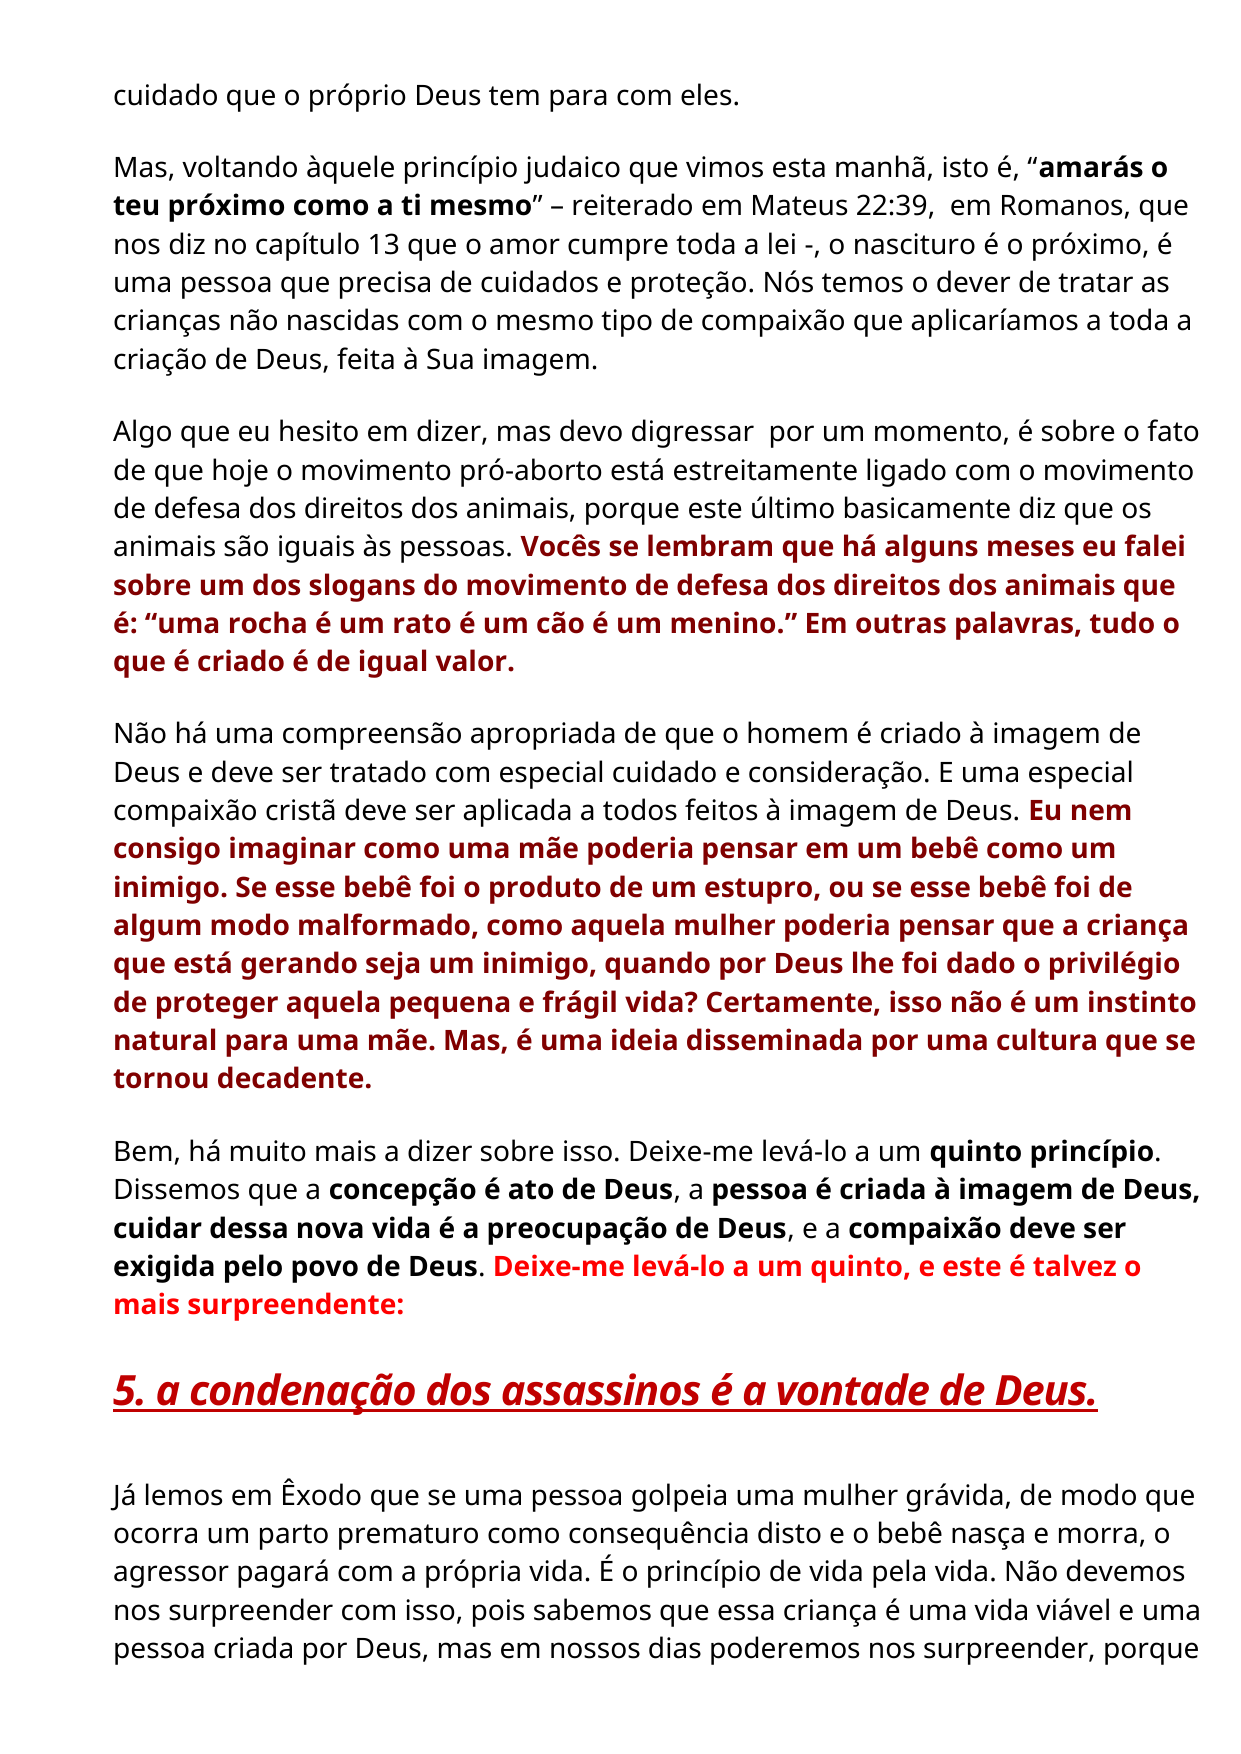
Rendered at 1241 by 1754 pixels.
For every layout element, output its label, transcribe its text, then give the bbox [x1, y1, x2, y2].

text Devemos nos portar para com esses frágeis pequeninos nos inspirando no cuidado que o próprio Deus tem para com eles. [113, 75, 1202, 147]
text Mas, voltando àquele princípio judaico que vimos esta manhã, isto é, “amarás o teu próximo como a ti mesmo” – reiterado em Mateus 22:39, em Romanos, que nos diz no capítulo 13 que o amor cumpre toda a lei -, o nascituro é o próximo, é uma pessoa que precisa de cuidados e proteção. Nós temos o dever de tratar as crianças não nascidas com o mesmo tipo de compaixão que aplicaríamos a toda a criação de Deus, feita à Sua imagem. [113, 147, 1202, 411]
text Bem, há muito mais a dizer sobre isso. Deixe-me levá-lo a um quinto princípio. Dissemos que a concepção é ato de Deus, a pessoa é criada à imagem de Deus, cuidar dessa nova vida é a preocupação de Deus, e a compaixão deve ser exigida pelo povo de Deus. Deixe-me levá-lo a um quinto, e este é talvez o mais surpreendente: [113, 1131, 1202, 1323]
text Não há uma compreensão apropriada de que o homem é criado à imagem de Deus e deve ser tratado com especial cuidado e consideração. E uma especial compaixão cristã deve ser aplicada a todos feitos à imagem de Deus. Eu nem consigo imaginar como uma mãe poderia pensar em um bebê como um inimigo. Se esse bebê foi o produto de um estupro, ou se esse bebê foi de algum modo malformado, como aquela mulher poderia pensar que a criança que está gerando seja um inimigo, quando por Deus lhe foi dado o privilégio de proteger aquela pequena e frágil vida? Certamente, isso não é um instinto natural para uma mãe. Mas, é uma ideia disseminada por uma cultura que se tornou decadente. [113, 714, 1202, 1131]
subtitle 5. a condenação dos assassinos é a vontade de Deus. [113, 1361, 1202, 1475]
text Algo que eu hesito em dizer, mas devo digressar por um momento, é sobre o fato de que hoje o movimento pró-aborto está estreitamente ligado com o movimento de defesa dos direitos dos animais, porque este último basicamente diz que os animais são iguais às pessoas. Vocês se lembram que há alguns meses eu falei sobre um dos slogans do movimento de defesa dos direitos dos animais que é: “uma rocha é um rato é um cão é um menino.” Em outras palavras, tudo o que é criado é de igual valor. [113, 411, 1202, 714]
